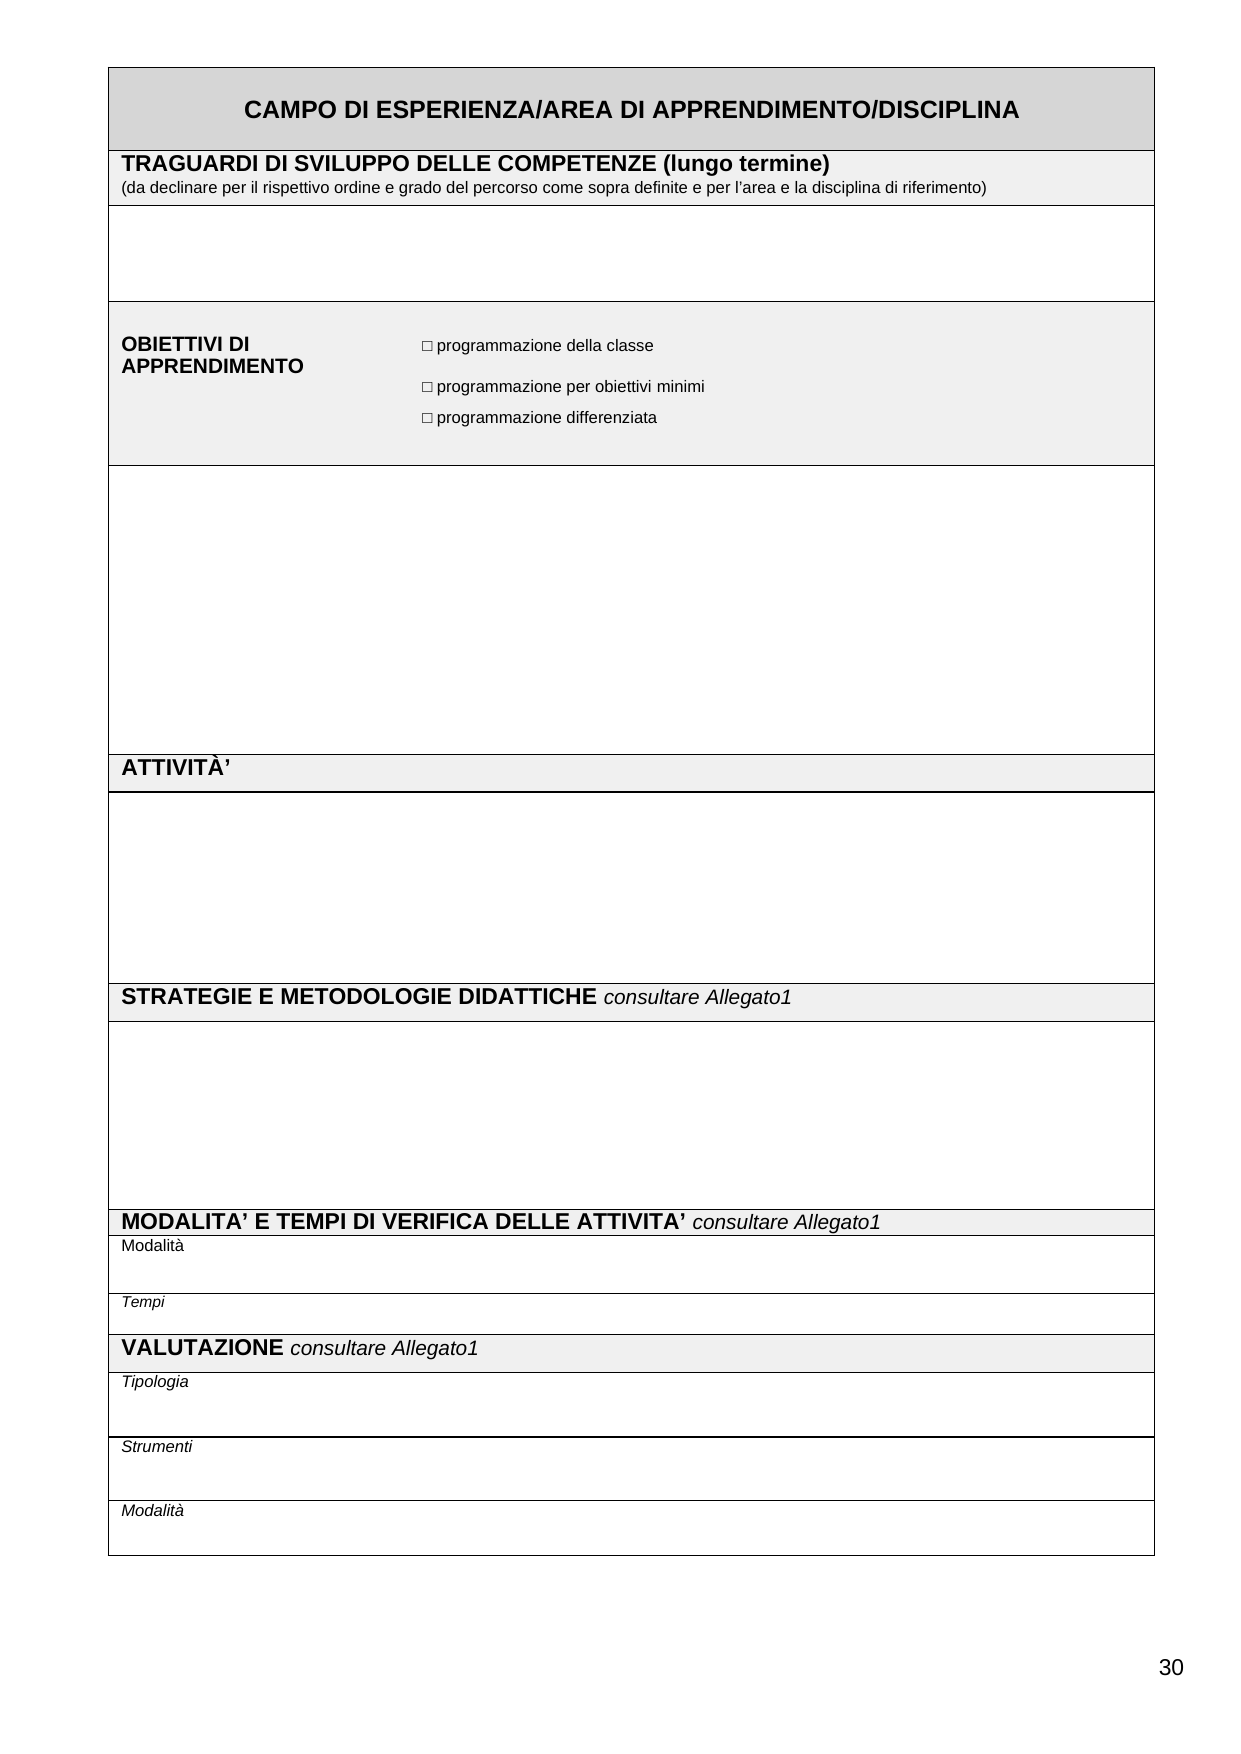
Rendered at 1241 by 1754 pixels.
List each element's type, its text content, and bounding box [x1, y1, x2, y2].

table_cell STRATEGIE E METODOLOGIE DIDATTICHE consultare Allegato1 [109, 984, 1154, 1021]
table_cell [109, 793, 1154, 983]
table_cell Tempi [109, 1294, 1154, 1334]
table_cell VALUTAZIONE consultare Allegato1 [109, 1335, 1154, 1372]
table_cell [109, 206, 1154, 301]
table_cell Modalità [109, 1236, 1154, 1293]
table_cell Modalità [109, 1501, 1154, 1555]
table_cell [109, 1022, 1154, 1209]
table_cell TRAGUARDI DI SVILUPPO DELLE COMPETENZE (lungo termine) (da declinare per il rispettivo ordine e grado del percorso come sopra definite e per l’area e la disciplina di riferimento) [109, 151, 1154, 205]
table_cell MODALITA’ E TEMPI DI VERIFICA DELLE ATTIVITA’ consultare Allegato1 [109, 1210, 1154, 1235]
table_cell OBIETTIVI DI □ programmazione della classe APPRENDIMENTO programmazione per obiettivi minimi programmazione differenziata [109, 302, 1154, 465]
table_cell Strumenti [109, 1438, 1154, 1500]
table_header CAMPO DI ESPERIENZA/AREA DI APPRENDIMENTO/DISCIPLINA [109, 68, 1154, 150]
table_cell ATTIVITÀ’ [109, 755, 1154, 791]
table_cell [109, 466, 1154, 754]
table_cell Tipologia [109, 1373, 1154, 1436]
